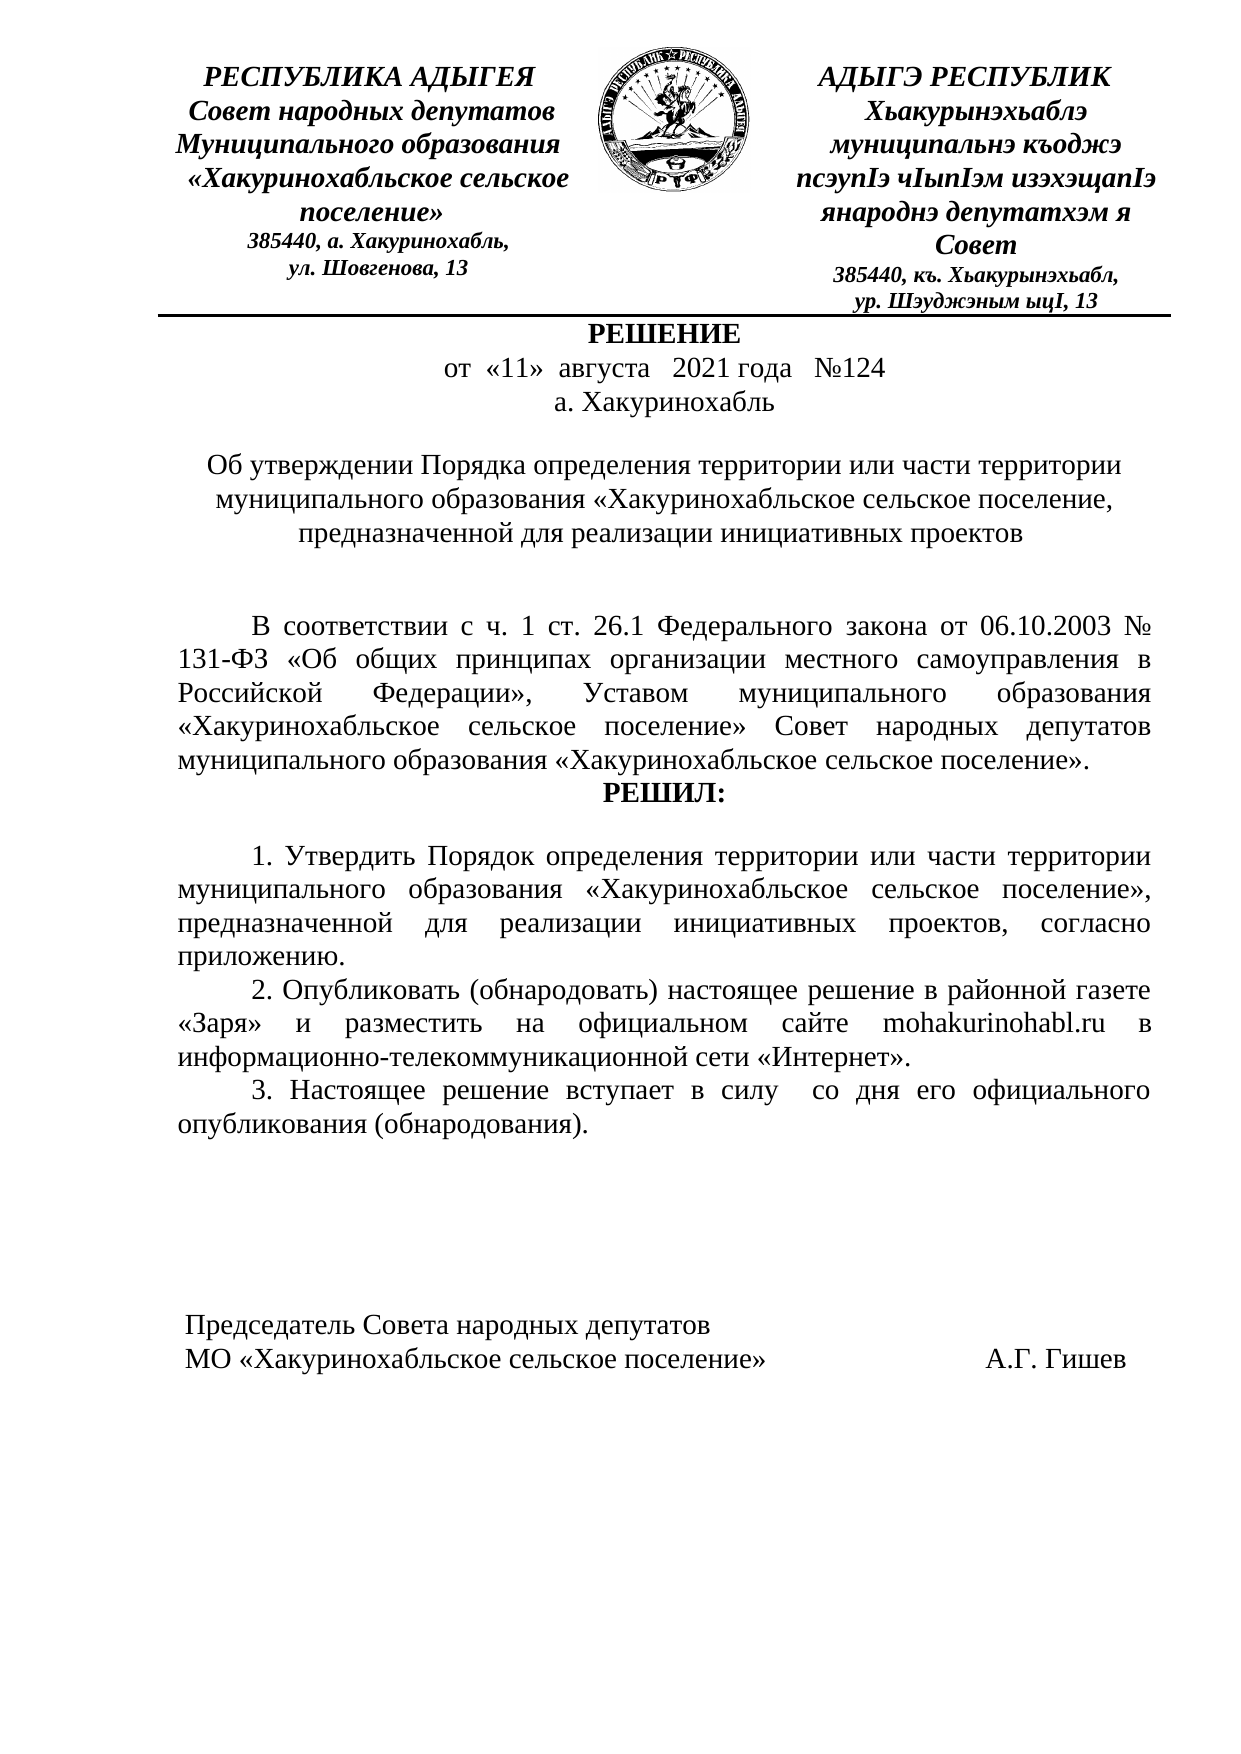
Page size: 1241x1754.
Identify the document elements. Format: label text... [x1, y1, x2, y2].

text а. Хакуринохабль [177, 384, 1152, 417]
table_header АДЫГЭ РЕСПУБЛИК Хьакурынэхьаблэ муниципальнэ къоджэ псэупIэ чIыпIэм изэхэщапIэ янароднэ депутатхэм я Совет 385440, къ. Хьакурынэхьабл, ур. Шэуджэным ыцI, 13 [763, 47, 1171, 313]
text МО «Хакуринохабльское сельское поселение» А.Г. Гишев [177, 1341, 1152, 1374]
title РЕШЕНИЕ [177, 317, 1152, 350]
table_header [586, 47, 763, 313]
text от «11» августа 2021 года №124 [177, 350, 1152, 384]
text Об утверждении Порядка определения территории или части территории муниципального образования «Хакуринохабльское сельское поселение, предназначенной для реализации инициативных проектов [177, 446, 1152, 549]
table_header РЕСПУБЛИКА АДЫГЕЯ Совет народных депутатов Муниципального образования «Хакуринохабльское сельское поселение» 385440, а. Хакуринохабль, ул. Шовгенова, 13 [158, 47, 586, 313]
picture [597, 47, 751, 193]
text РЕШИЛ: [177, 775, 1152, 809]
text 1. Утвердить Порядок определения территории или части территории муниципального образования «Хакуринохабльское сельское поселение», предназначенной для реализации инициативных проектов, согласно приложению. [177, 838, 1152, 972]
text 3. Настоящее решение вступает в силу со дня его официального опубликования (обнародования). [177, 1072, 1152, 1139]
text В соответствии с ч. 1 ст. 26.1 Федерального закона от 06.10.2003 № 131-ФЗ «Об общих принципах организации местного самоуправления в Российской Федерации», Уставом муниципального образования «Хакуринохабльское сельское поселение» Совет народных депутатов муниципального образования «Хакуринохабльское сельское поселение». [177, 608, 1152, 775]
text Председатель Совета народных депутатов [177, 1307, 1152, 1341]
text 2. Опубликовать (обнародовать) настоящее решение в районной газете «Заря» и разместить на официальном сайте mohakurinohabl.ru в информационно-телекоммуникационной сети «Интернет». [177, 972, 1152, 1072]
